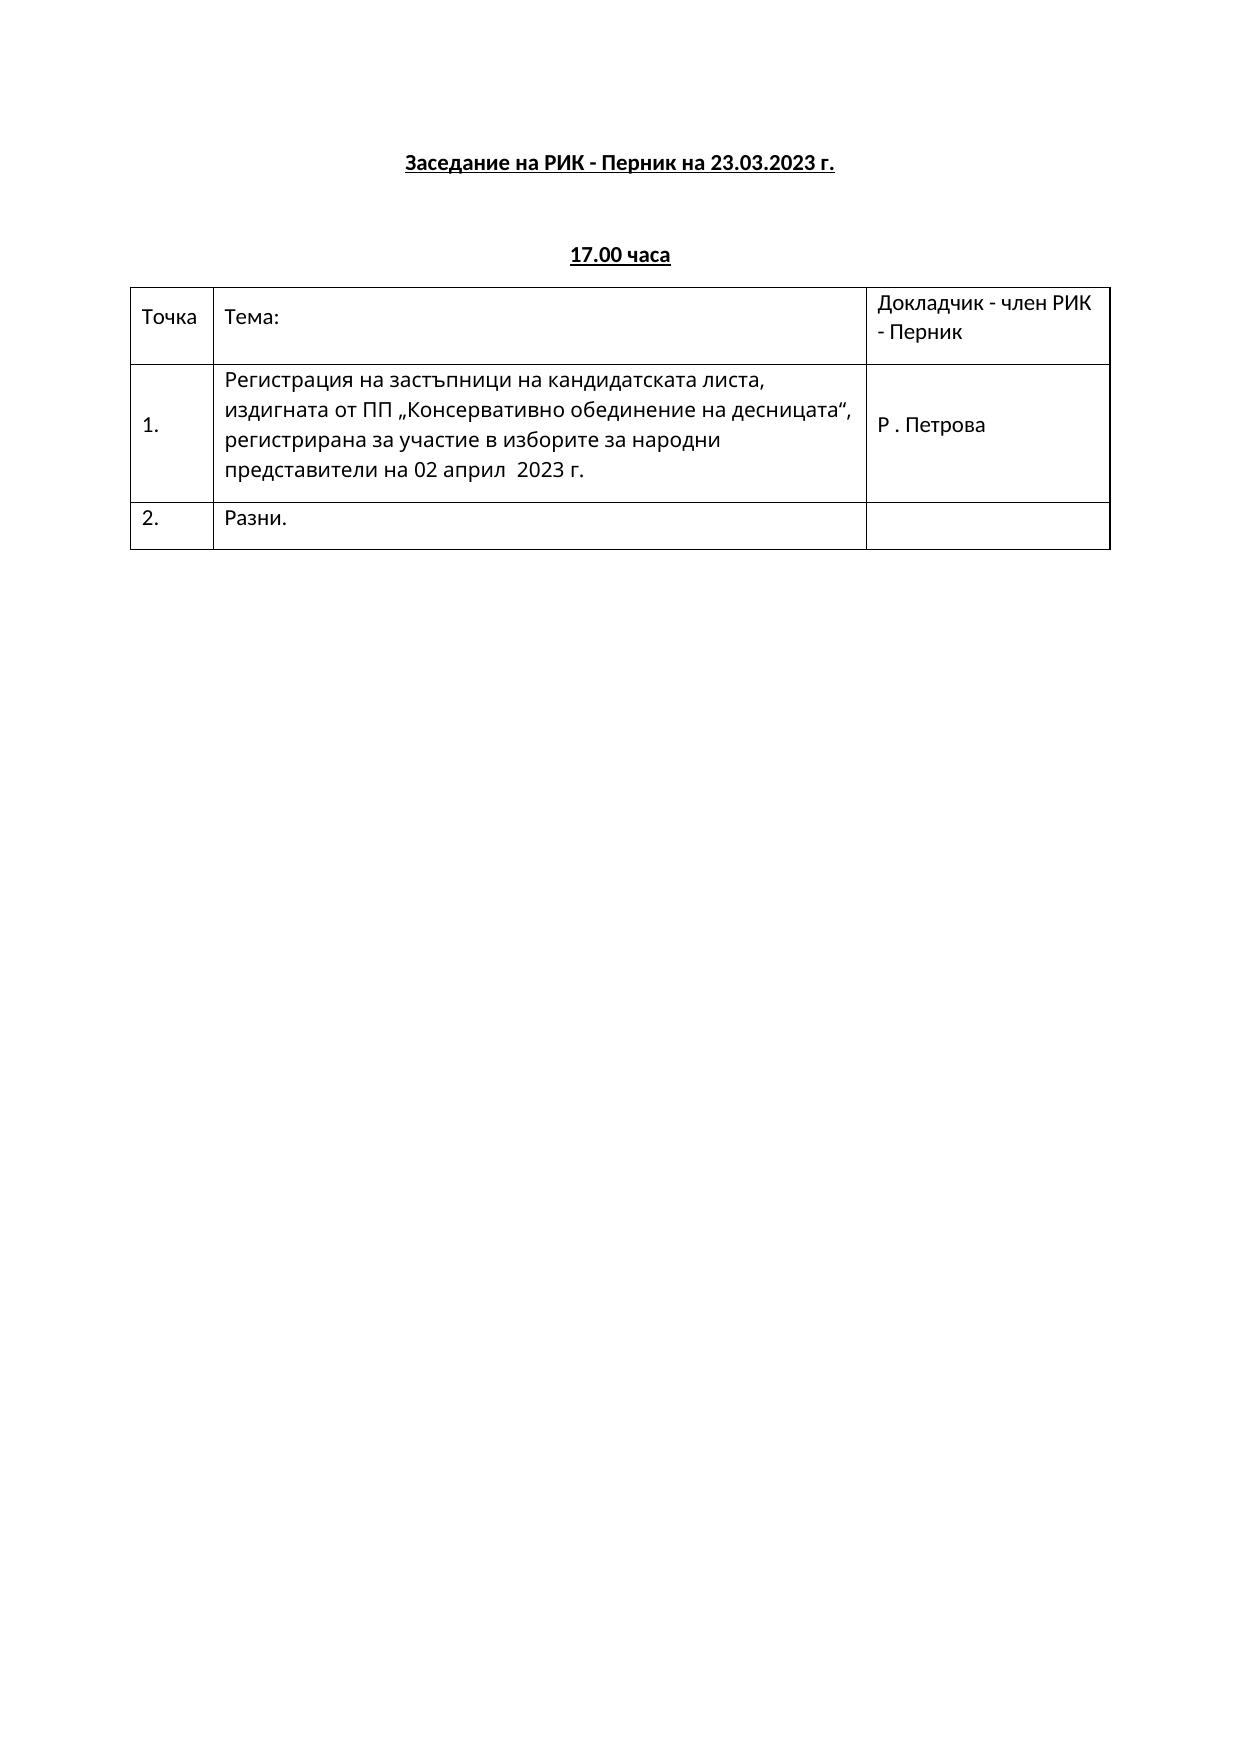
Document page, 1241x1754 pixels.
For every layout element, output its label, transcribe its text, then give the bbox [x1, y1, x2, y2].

table_cell 2. [131, 503, 213, 549]
text Заседание на РИК - Перник на 23.03.2023 г. [148, 148, 1093, 176]
table_cell 1. [131, 365, 213, 502]
table_cell [867, 503, 1109, 549]
table_header Докладчик - член РИК - Перник [867, 288, 1109, 364]
table_cell Регистрация на застъпници на кандидатската листа, издигната от ПП „Консервативно обединение на десницата“, регистрирана за участие в изборите за народни представители на 02 април 2023 г. [214, 365, 866, 502]
table_header Тема: [214, 288, 866, 364]
table_cell Разни. [214, 503, 866, 549]
table_header Точка [131, 288, 213, 364]
text 17.00 часа [148, 240, 1093, 268]
table_cell Р . Петрова [867, 365, 1109, 502]
